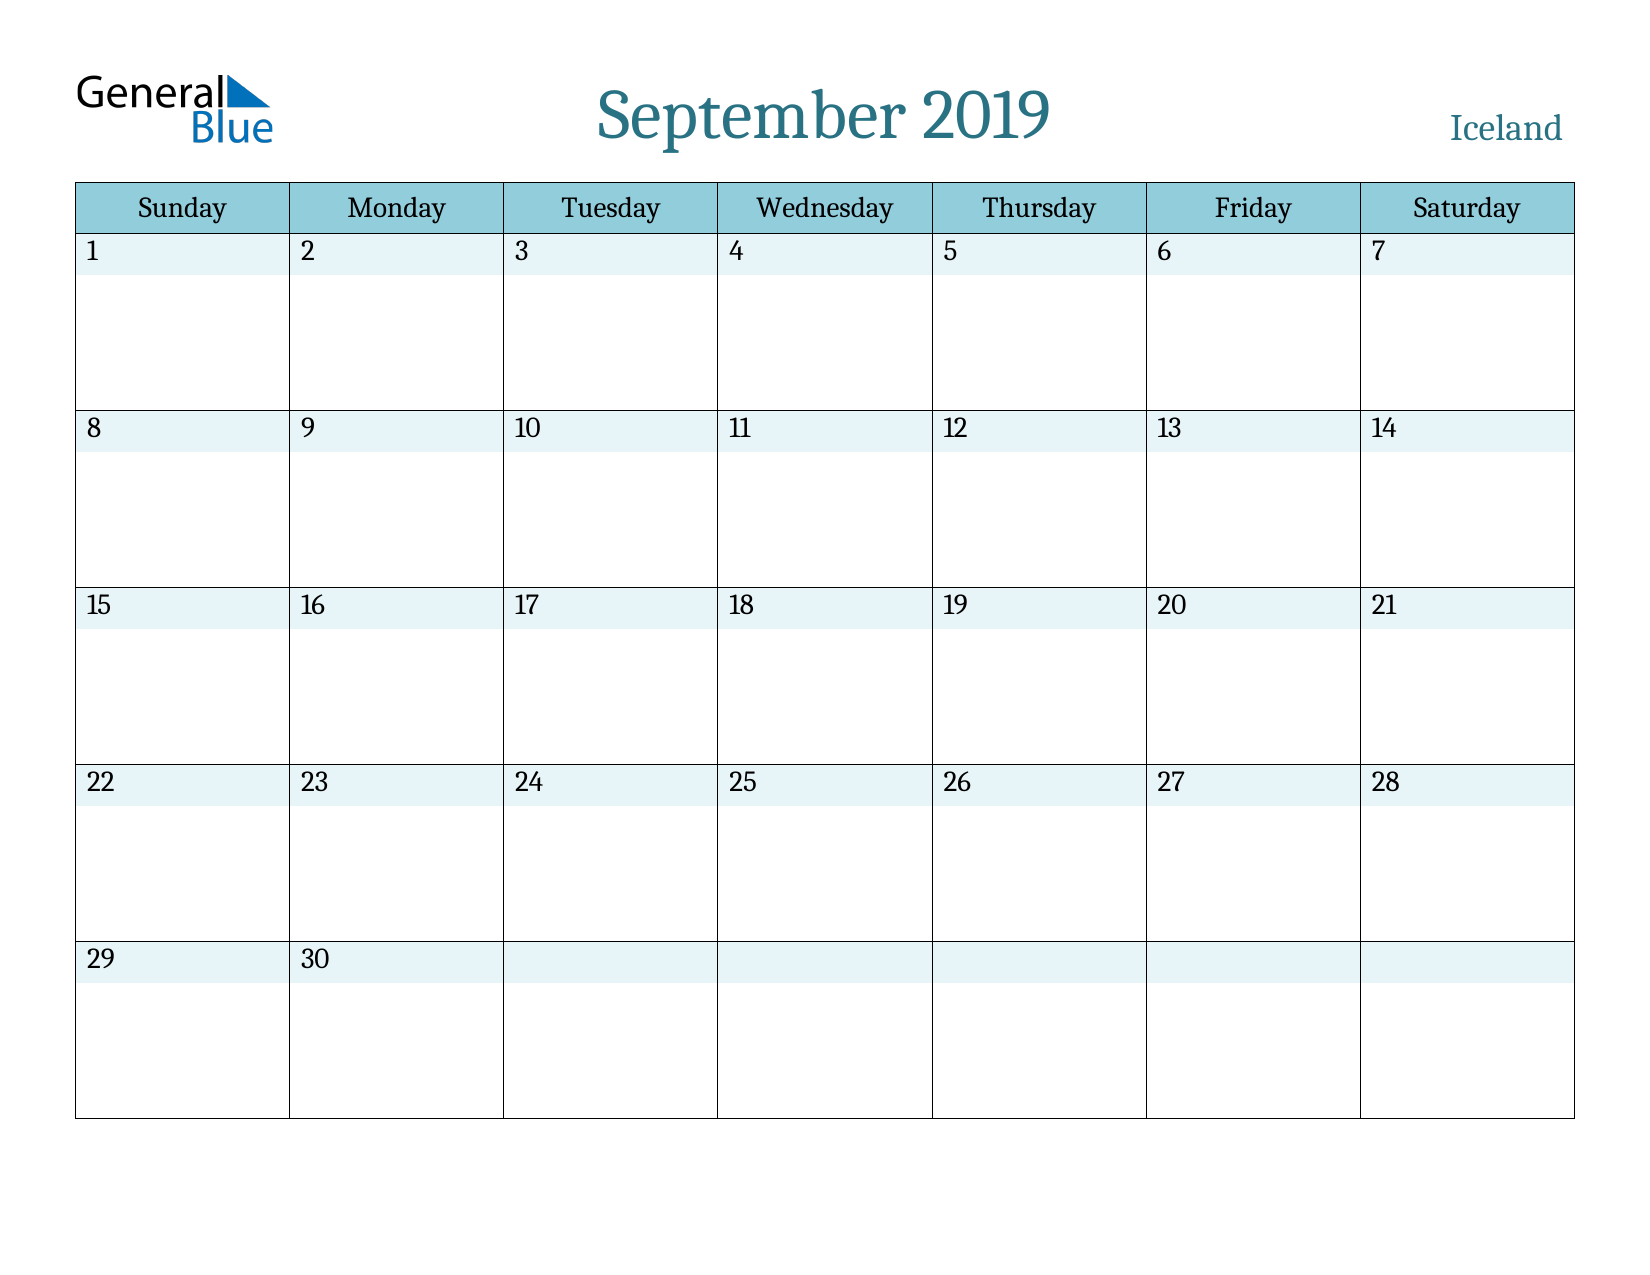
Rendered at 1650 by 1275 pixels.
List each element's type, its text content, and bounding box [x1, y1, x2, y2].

table_cell Tuesday [504, 183, 717, 233]
table_cell [1147, 452, 1360, 587]
table_cell Sunday [76, 183, 289, 233]
table_cell [718, 983, 932, 1118]
table_header September 2019 [504, 75, 1146, 182]
table_cell 3 [504, 234, 717, 275]
table_cell 8 [76, 411, 289, 452]
table_cell [1147, 629, 1360, 764]
table_cell [718, 452, 932, 587]
table_cell [718, 942, 932, 983]
table_cell Monday [290, 183, 503, 233]
table_cell Saturday [1361, 183, 1574, 233]
table_cell 13 [1147, 411, 1360, 452]
table_cell Wednesday [718, 183, 932, 233]
table_cell [1147, 806, 1360, 941]
table_header Iceland [1146, 75, 1574, 182]
table_cell [290, 629, 503, 764]
table_cell 24 [504, 765, 717, 806]
table_cell 5 [933, 234, 1146, 275]
table_cell 16 [290, 588, 503, 629]
table_cell 22 [76, 765, 289, 806]
table_cell [76, 806, 289, 941]
table_cell [933, 452, 1146, 587]
table_cell [504, 275, 717, 410]
table_cell 11 [718, 411, 932, 452]
table_cell 28 [1361, 765, 1574, 806]
table_cell 1 [76, 234, 289, 275]
table_cell [933, 942, 1146, 983]
table_cell [1361, 275, 1574, 410]
table_cell 2 [290, 234, 503, 275]
table_cell [76, 629, 289, 764]
table_cell [504, 806, 717, 941]
table_cell 14 [1361, 411, 1574, 452]
table_cell [290, 452, 503, 587]
table_cell 25 [718, 765, 932, 806]
table_cell [718, 275, 932, 410]
table_cell [933, 983, 1146, 1118]
table_cell [933, 629, 1146, 764]
table_cell [76, 452, 289, 587]
table_cell 21 [1361, 588, 1574, 629]
table_cell [1361, 942, 1574, 983]
table_cell [1361, 452, 1574, 587]
table_cell [718, 629, 932, 764]
table_cell [290, 806, 503, 941]
table_cell 12 [933, 411, 1146, 452]
table_cell Friday [1147, 183, 1360, 233]
table_cell [504, 983, 717, 1118]
table_cell [718, 806, 932, 941]
table_cell [290, 275, 503, 410]
table_cell 10 [504, 411, 717, 452]
table_cell [1361, 629, 1574, 764]
table_cell 19 [933, 588, 1146, 629]
table_cell 15 [76, 588, 289, 629]
table_cell 4 [718, 234, 932, 275]
table_cell [1361, 806, 1574, 941]
table_cell 26 [933, 765, 1146, 806]
table_cell 27 [1147, 765, 1360, 806]
table_cell [1147, 275, 1360, 410]
table_cell [1147, 942, 1360, 983]
table_cell Thursday [933, 183, 1146, 233]
table_cell 18 [718, 588, 932, 629]
table_cell [504, 942, 717, 983]
table_header [76, 75, 503, 182]
table_cell 9 [290, 411, 503, 452]
table_cell [1147, 983, 1360, 1118]
table_cell 30 [290, 942, 503, 983]
table_cell [504, 629, 717, 764]
table_cell [76, 275, 289, 410]
table_cell 17 [504, 588, 717, 629]
table_cell [76, 983, 289, 1118]
table_cell [1361, 983, 1574, 1118]
table_cell 23 [290, 765, 503, 806]
table_cell [504, 452, 717, 587]
table_cell 6 [1147, 234, 1360, 275]
table_cell [933, 275, 1146, 410]
table_cell 7 [1361, 234, 1574, 275]
table_cell 29 [76, 942, 289, 983]
table_cell 20 [1147, 588, 1360, 629]
picture [77, 75, 273, 143]
table_cell [933, 806, 1146, 941]
table_cell [290, 983, 503, 1118]
